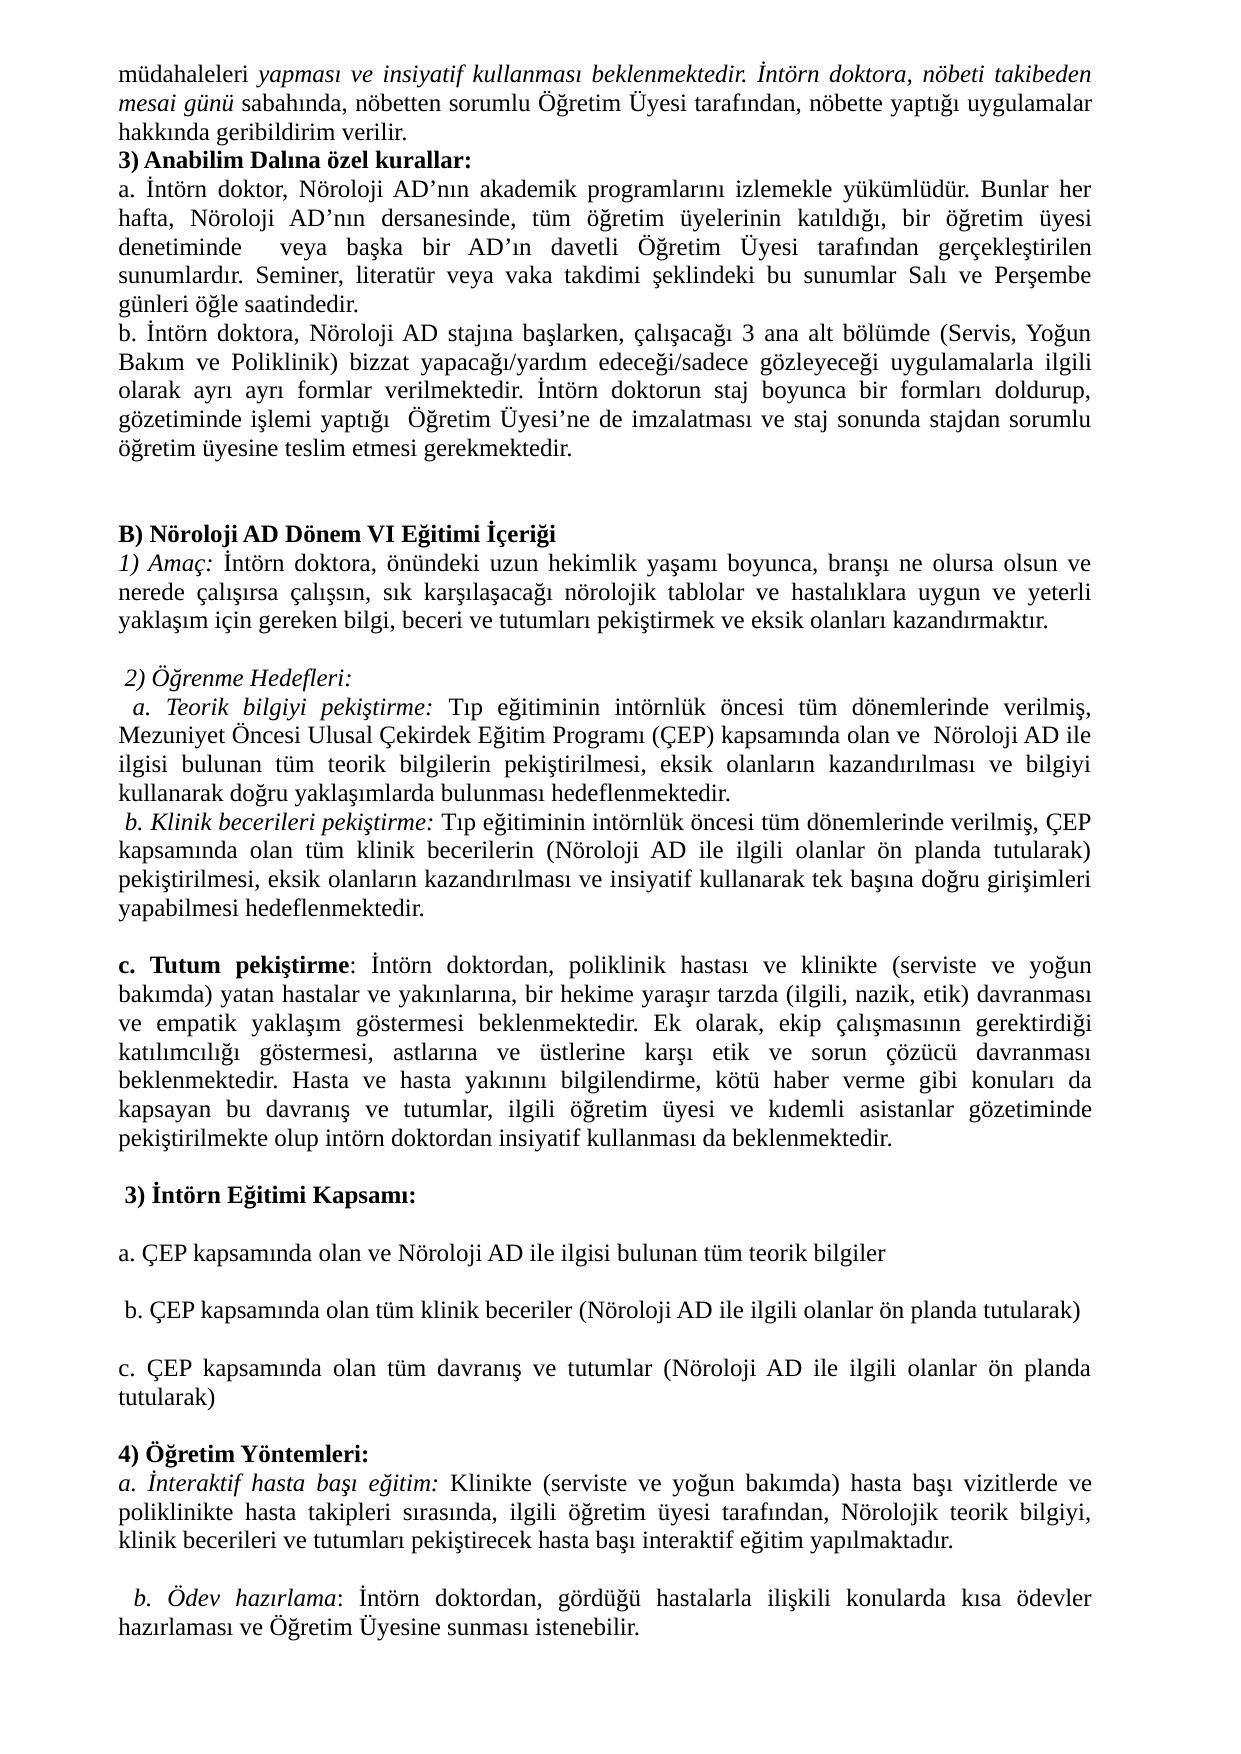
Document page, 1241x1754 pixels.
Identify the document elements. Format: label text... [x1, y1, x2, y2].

text 3) İntörn Eğitimi Kapsamı: [118, 1180, 1093, 1209]
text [118, 59, 1093, 145]
text a. Teorik bilgiyi pekiştirme: Tıp eğitiminin intörnlük öncesi tüm dönemlerinde verilmiş, Mezuniyet Öncesi Ulusal Çekirdek Eğitim Programı (ÇEP) kapsamında olan ve Nöroloji AD ile ilgisi bulunan tüm teorik bilgilerin pekiştirilmesi, eksik olanların kazandırılması ve bilgiyi kullanarak doğru yaklaşımlarda bulunması hedeflenmektedir. [118, 692, 1093, 807]
text b. İntörn doktora, Nöroloji AD stajına başlarken, çalışacağı 3 ana alt bölümde (Servis, Yoğun Bakım ve Poliklinik) bizzat yapacağı/yardım edeceği/sadece gözleyeceği uygulamalarla ilgili olarak ayrı ayrı formlar verilmektedir. İntörn doktorun staj boyunca bir formları doldurup, gözetiminde işlemi yaptığı Öğretim Üyesi’ne de imzalatması ve staj sonunda stajdan sorumlu öğretim üyesine teslim etmesi gerekmektedir. [118, 318, 1093, 462]
text B) Nöroloji AD Dönem VI Eğitimi İçeriği [118, 519, 1093, 548]
text a. İntörn doktor, Nöroloji AD’nın akademik programlarını izlemekle yükümlüdür. Bunlar her hafta, Nöroloji AD’nın dersanesinde, tüm öğretim üyelerinin katıldığı, bir öğretim üyesi denetiminde veya başka bir AD’ın davetli Öğretim Üyesi tarafından gerçekleştirilen sunumlardır. Seminer, literatür veya vaka takdimi şeklindeki bu sunumlar Salı ve Perşembe günleri öğle saatindedir. [118, 174, 1093, 318]
text b. Ödev hazırlama: İntörn doktordan, gördüğü hastalarla ilişkili konularda kısa ödevler hazırlaması ve Öğretim Üyesine sunması istenebilir. [118, 1583, 1093, 1640]
text b. Klinik becerileri pekiştirme: Tıp eğitiminin intörnlük öncesi tüm dönemlerinde verilmiş, ÇEP kapsamında olan tüm klinik becerilerin (Nöroloji AD ile ilgili olanlar ön planda tutularak) pekiştirilmesi, eksik olanların kazandırılması ve insiyatif kullanarak tek başına doğru girişimleri yapabilmesi hedeflenmektedir. [118, 807, 1093, 922]
text c. ÇEP kapsamında olan tüm davranış ve tutumlar (Nöroloji AD ile ilgili olanlar ön planda tutularak) [118, 1353, 1093, 1410]
text b. ÇEP kapsamında olan tüm klinik beceriler (Nöroloji AD ile ilgili olanlar ön planda tutularak) [118, 1295, 1093, 1324]
text 2) Öğrenme Hedefleri: [118, 663, 1093, 692]
text a. ÇEP kapsamında olan ve Nöroloji AD ile ilgisi bulunan tüm teorik bilgiler [118, 1238, 1093, 1267]
text c. Tutum pekiştirme: İntörn doktordan, poliklinik hastası ve klinikte (serviste ve yoğun bakımda) yatan hastalar ve yakınlarına, bir hekime yaraşır tarzda (ilgili, nazik, etik) davranması ve empatik yaklaşım göstermesi beklenmektedir. Ek olarak, ekip çalışmasının gerektirdiği katılımcılığı göstermesi, astlarına ve üstlerine karşı etik ve sorun çözücü davranması beklenmektedir. Hasta ve hasta yakınını bilgilendirme, kötü haber verme gibi konuları da kapsayan bu davranış ve tutumlar, ilgili öğretim üyesi ve kıdemli asistanlar gözetiminde pekiştirilmekte olup intörn doktordan insiyatif kullanması da beklenmektedir. [118, 950, 1093, 1152]
text a. İnteraktif hasta başı eğitim: Klinikte (serviste ve yoğun bakımda) hasta başı vizitlerde ve poliklinikte hasta takipleri sırasında, ilgili öğretim üyesi tarafından, Nörolojik teorik bilgiyi, klinik becerileri ve tutumları pekiştirecek hasta başı interaktif eğitim yapılmaktadır. [118, 1468, 1093, 1554]
text 3) Anabilim Dalına özel kurallar: [118, 145, 1093, 174]
text 4) Öğretim Yöntemleri: [118, 1439, 1093, 1468]
text 1) Amaç: İntörn doktora, önündeki uzun hekimlik yaşamı boyunca, branşı ne olursa olsun ve nerede çalışırsa çalışsın, sık karşılaşacağı nörolojik tablolar ve hastalıklara uygun ve yeterli yaklaşım için gereken bilgi, beceri ve tutumları pekiştirmek ve eksik olanları kazandırmaktır. [118, 548, 1093, 634]
